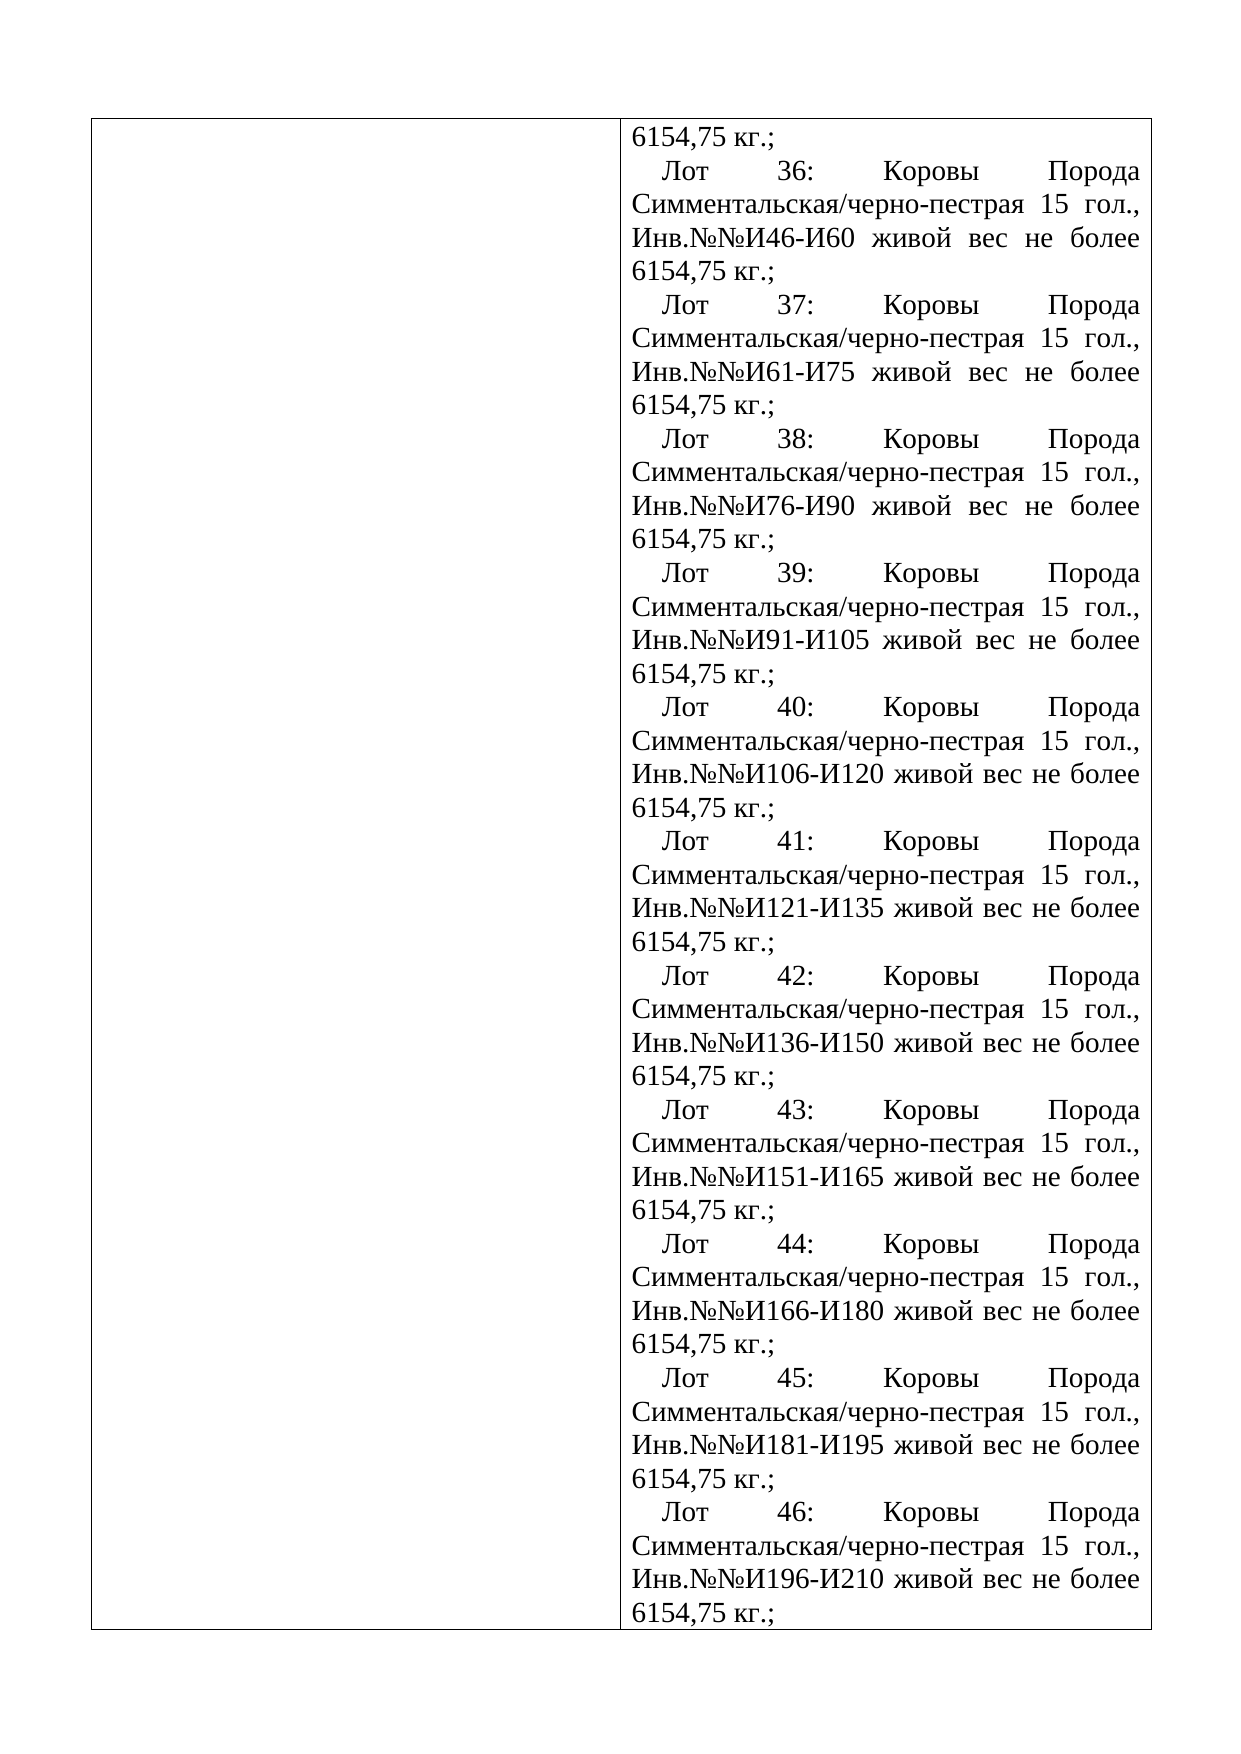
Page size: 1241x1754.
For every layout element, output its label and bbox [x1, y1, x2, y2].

table_cell [621, 119, 1151, 1628]
table_cell [92, 119, 620, 1628]
